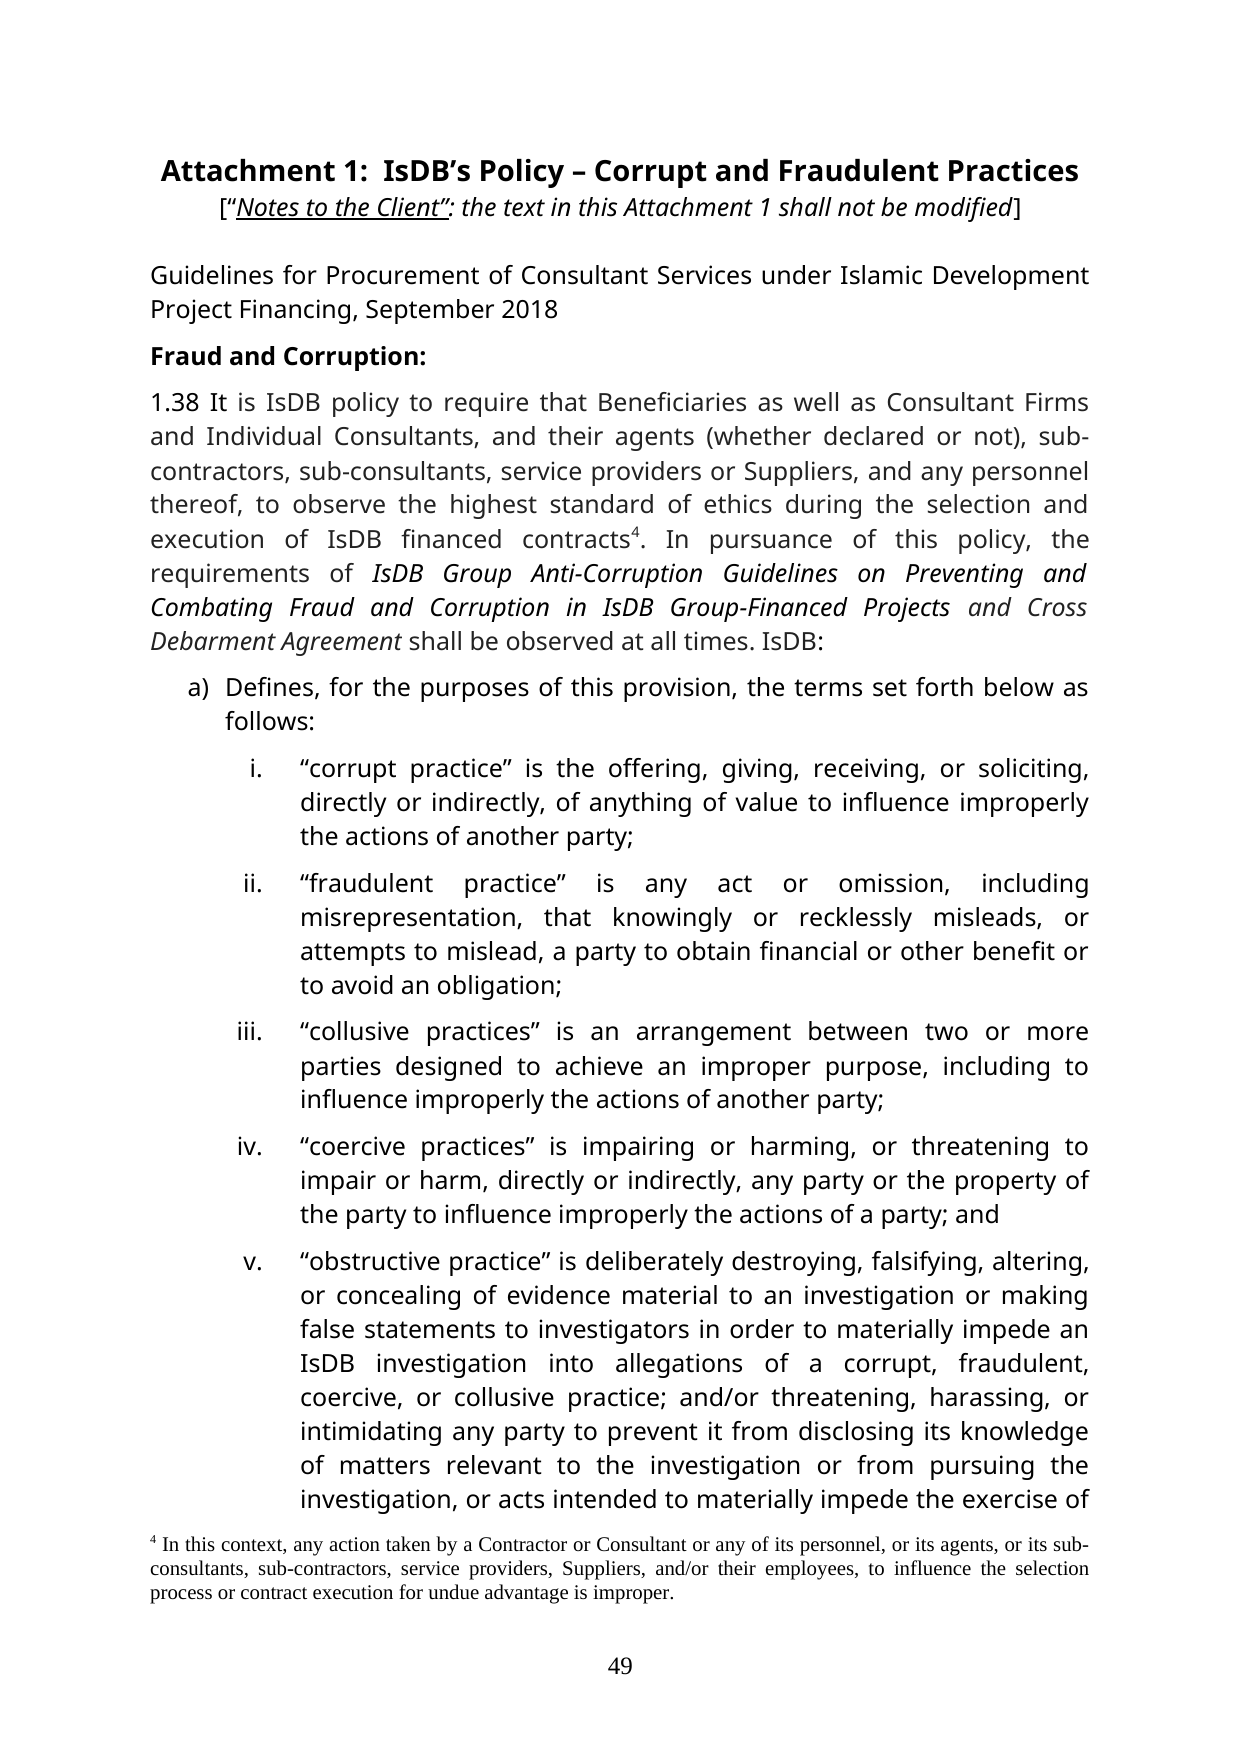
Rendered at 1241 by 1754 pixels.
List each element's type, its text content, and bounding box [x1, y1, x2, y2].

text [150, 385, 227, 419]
list “collusive practices” is an arrangement between two or more parties designed to achieve an improper purpose, including to influence improperly the actions of another party; [262, 1014, 1090, 1116]
text Guidelines for Procurement of Consultant Services under Islamic Development Project Financing, September 2018 [150, 258, 1090, 326]
list “coercive practices” is impairing or harming, or threatening to impair or harm, directly or indirectly, any party or the property of the party to influence improperly the actions of a party; and [262, 1129, 1090, 1231]
text Fraud and Corruption: [150, 338, 1090, 372]
list “fraudulent practice” is any act or omission, including misrepresentation, that knowingly or recklessly misleads, or attempts to mislead, a party to obtain financial or other benefit or to avoid an obligation; [262, 865, 1090, 1002]
text [“Notes to the Client”: the text in this Attachment 1 shall not be modified] [150, 190, 1090, 224]
text 1.38 It is IsDB policy to require that Beneficiaries as well as Consultant Firms and Individual Consultants, and their agents (whether declared or not), sub-contractors, sub-consultants, service providers or Suppliers, and any personnel thereof, to observe the highest standard of ethics during the selection and execution of IsDB financed contracts. In pursuance of this policy, the requirements of IsDB Group Anti-Corruption Guidelines on Preventing and Combating Fraud and Corruption in IsDB Group-Financed Projects and Cross Debarment Agreement shall be observed at all times. IsDB: [150, 521, 1090, 657]
text Attachment 1: IsDB’s Policy – Corrupt and Fraudulent Practices [150, 150, 1090, 190]
list “corrupt practice” is the offering, giving, receiving, or soliciting, directly or indirectly, of anything of value to influence improperly the actions of another party; [262, 751, 1090, 853]
list Defines, for the purposes of this provision, the terms set forth below as follows: [187, 670, 1090, 738]
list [262, 1243, 1090, 1516]
